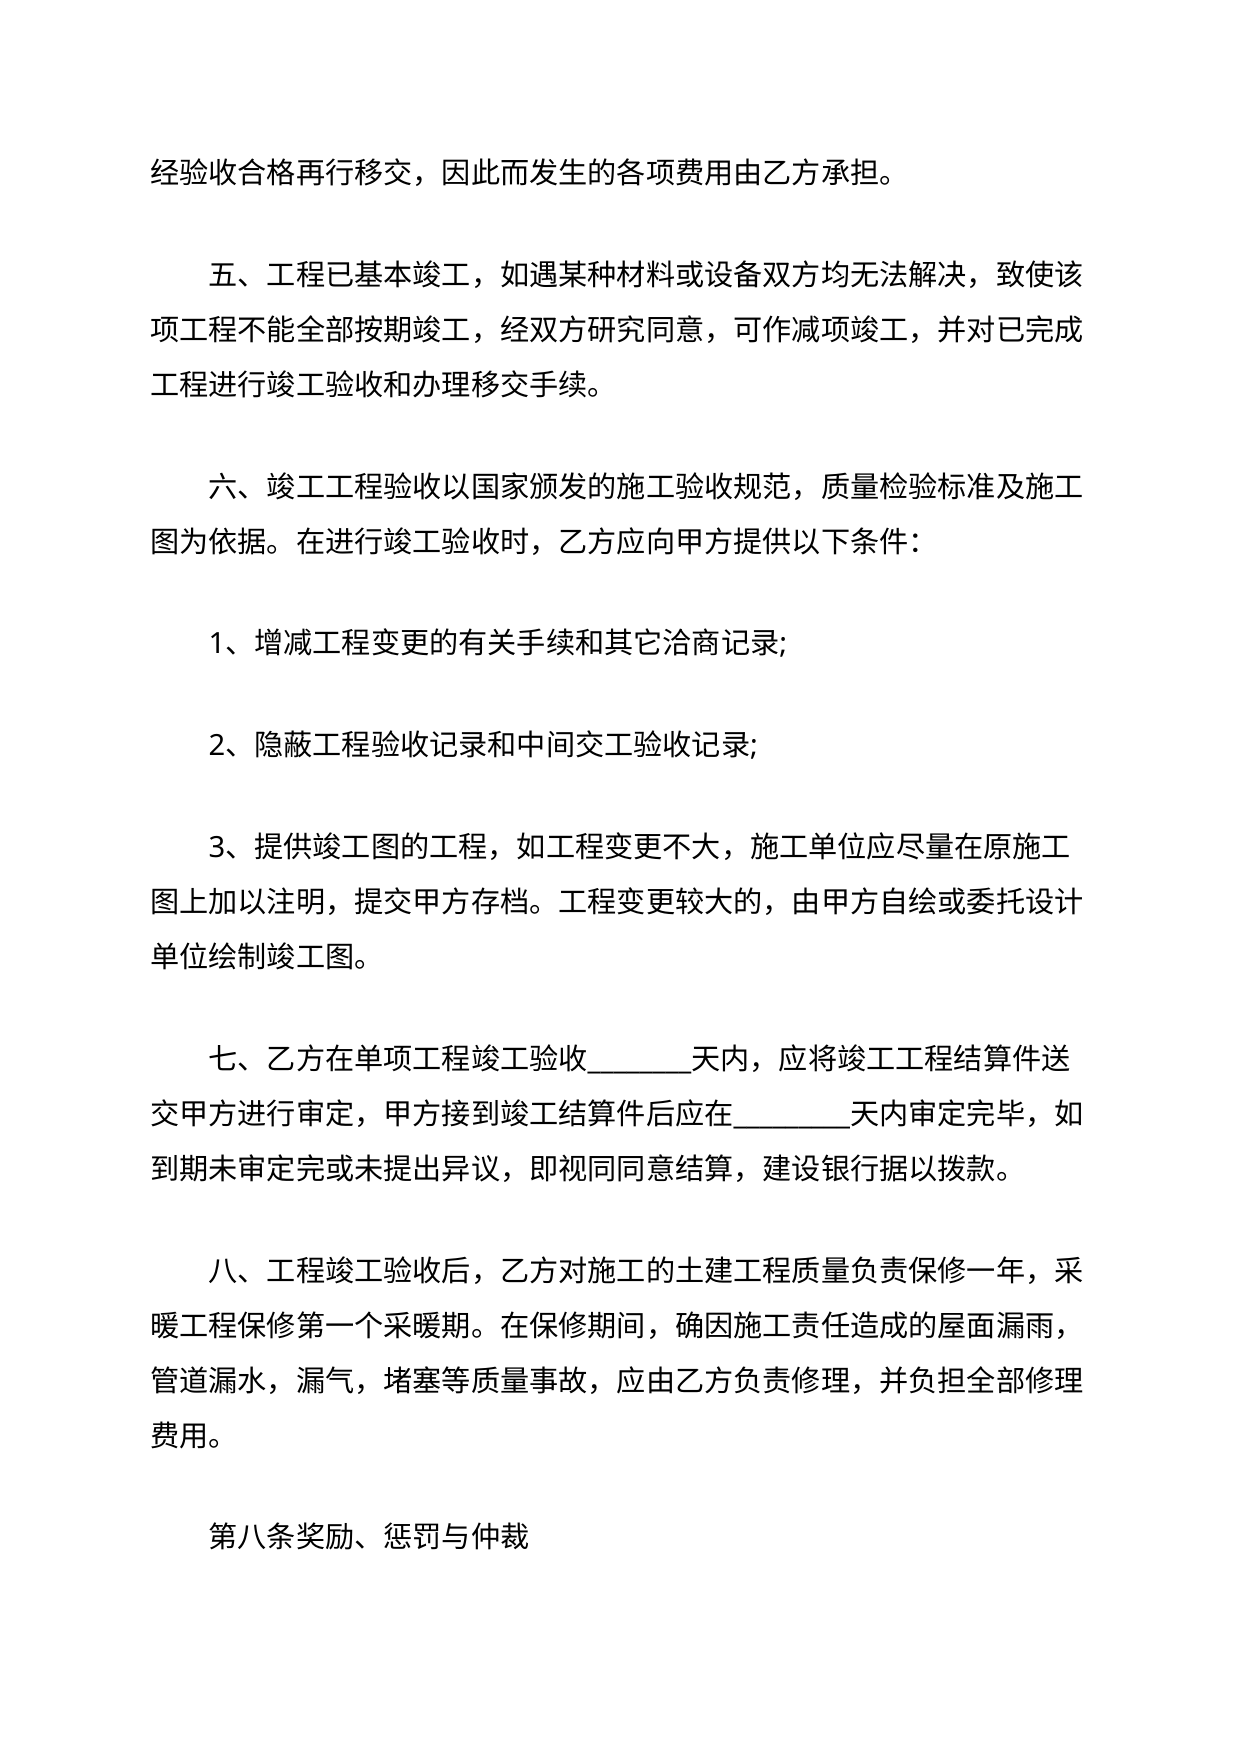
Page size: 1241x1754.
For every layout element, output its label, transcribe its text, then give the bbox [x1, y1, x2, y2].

text 2、隐蔽工程验收记录和中间交工验收记录; [150, 722, 1090, 764]
text 七、乙方在单项工程竣工验收________天内，应将竣工工程结算件送交甲方进行审定，甲方接到竣工结算件后应在_________天内审定完毕，如到期未审定完或未提出异议，即视同同意结算，建设银行据以拨款。 [150, 1036, 1090, 1188]
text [150, 150, 1090, 192]
text 五、工程已基本竣工，如遇某种材料或设备双方均无法解决，致使该项工程不能全部按期竣工，经双方研究同意，可作减项竣工，并对已完成工程进行竣工验收和办理移交手续。 [150, 252, 1090, 404]
text 第八条奖励、惩罚与仲裁 [150, 1514, 1090, 1556]
text 1、增减工程变更的有关手续和其它洽商记录; [150, 620, 1090, 662]
text 八、工程竣工验收后，乙方对施工的土建工程质量负责保修一年，采暖工程保修第一个采暖期。在保修期间，确因施工责任造成的屋面漏雨，管道漏水，漏气，堵塞等质量事故，应由乙方负责修理，并负担全部修理费用。 [150, 1247, 1090, 1454]
text 3、提供竣工图的工程，如工程变更不大，施工单位应尽量在原施工图上加以注明，提交甲方存档。工程变更较大的，由甲方自绘或委托设计单位绘制竣工图。 [150, 824, 1090, 976]
text 六、竣工工程验收以国家颁发的施工验收规范，质量检验标准及施工图为依据。在进行竣工验收时，乙方应向甲方提供以下条件： [150, 463, 1090, 561]
